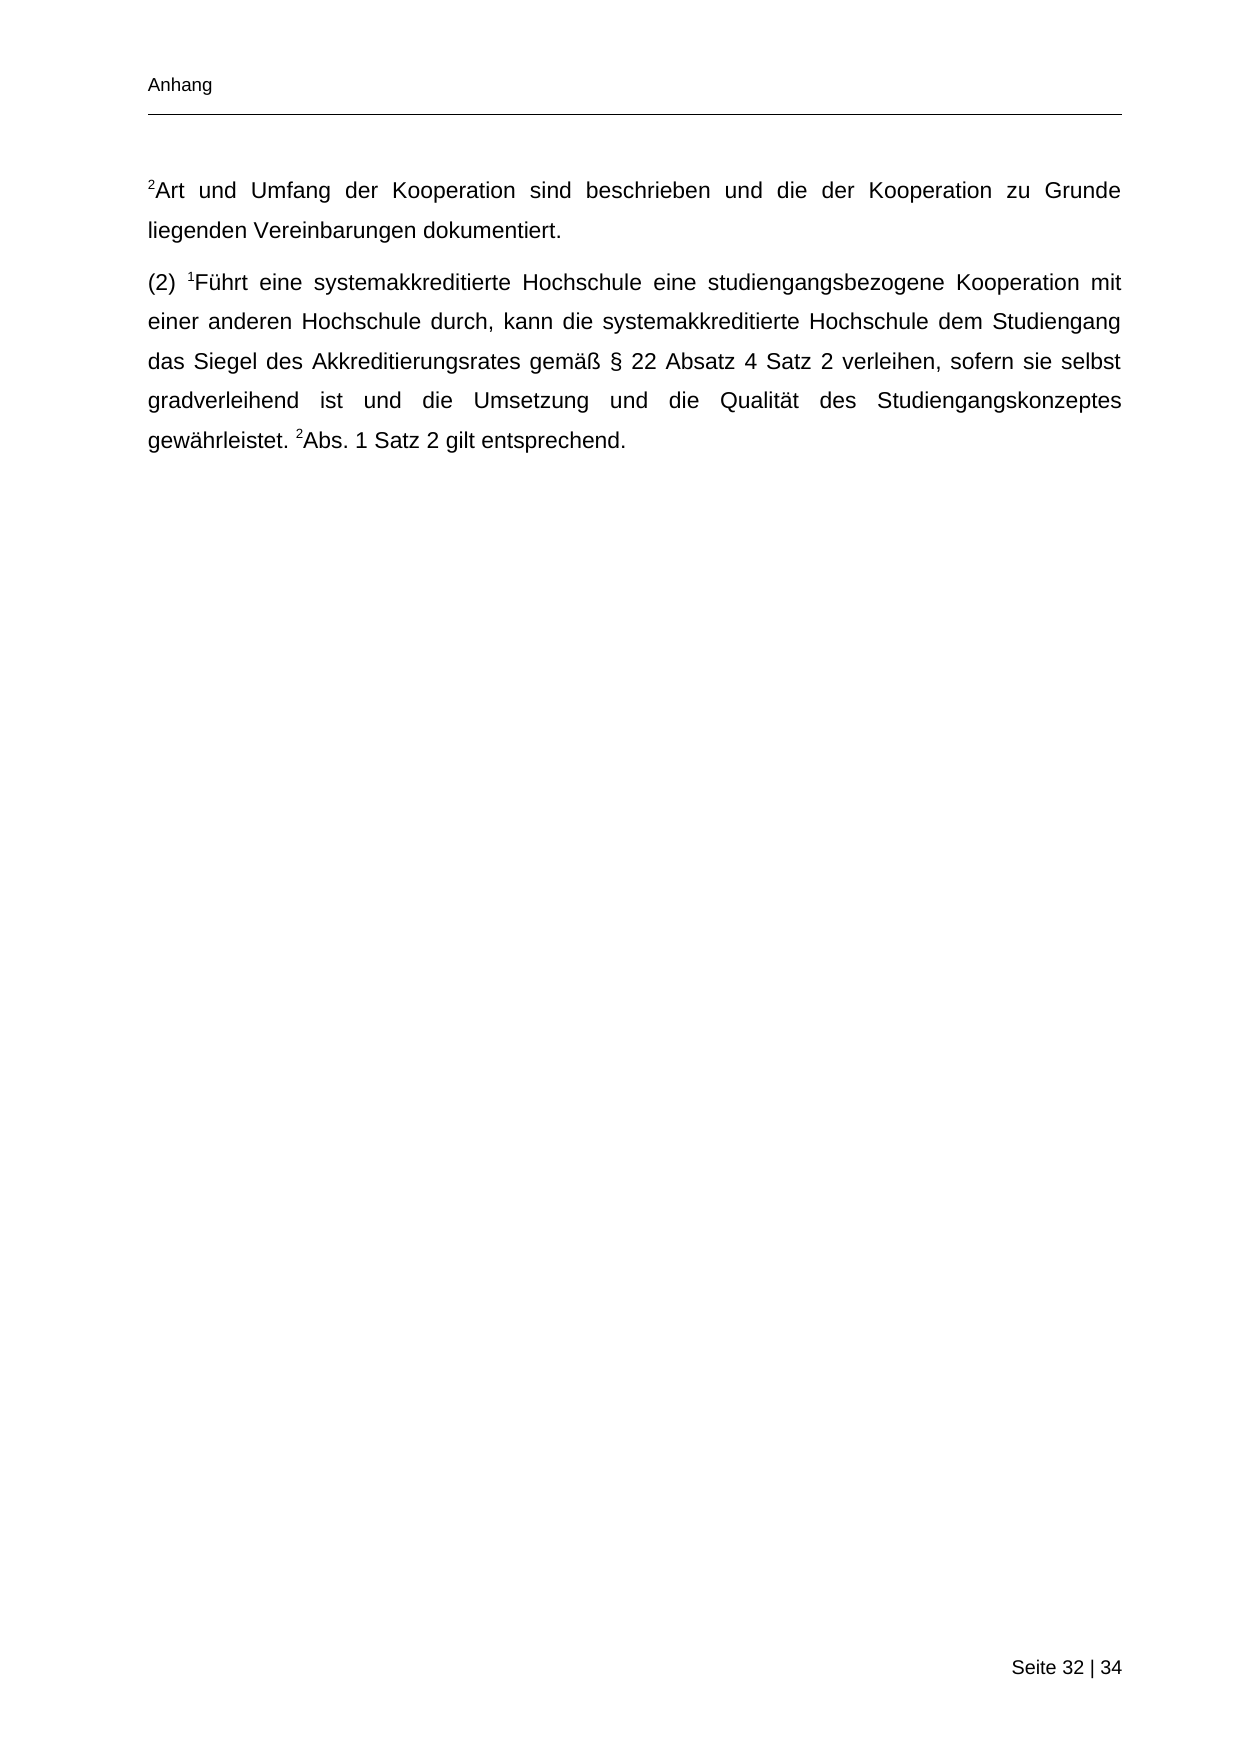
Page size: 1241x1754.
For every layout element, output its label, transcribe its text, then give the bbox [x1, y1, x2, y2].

text (2) 1Führt eine systemakkreditierte Hochschule eine studiengangsbezogene Kooperation mit einer anderen Hochschule durch, kann die systemakkreditierte Hochschule dem Studiengang das Siegel des Akkreditierungsrates gemäß § 22 Absatz 4 Satz 2 verleihen, sofern sie selbst gradverleihend ist und die Umsetzung und die Qualität des Studiengangskonzeptes gewährleistet. 2Abs. 1 Satz 2 gilt entsprechend. [148, 269, 1122, 453]
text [148, 177, 1122, 243]
